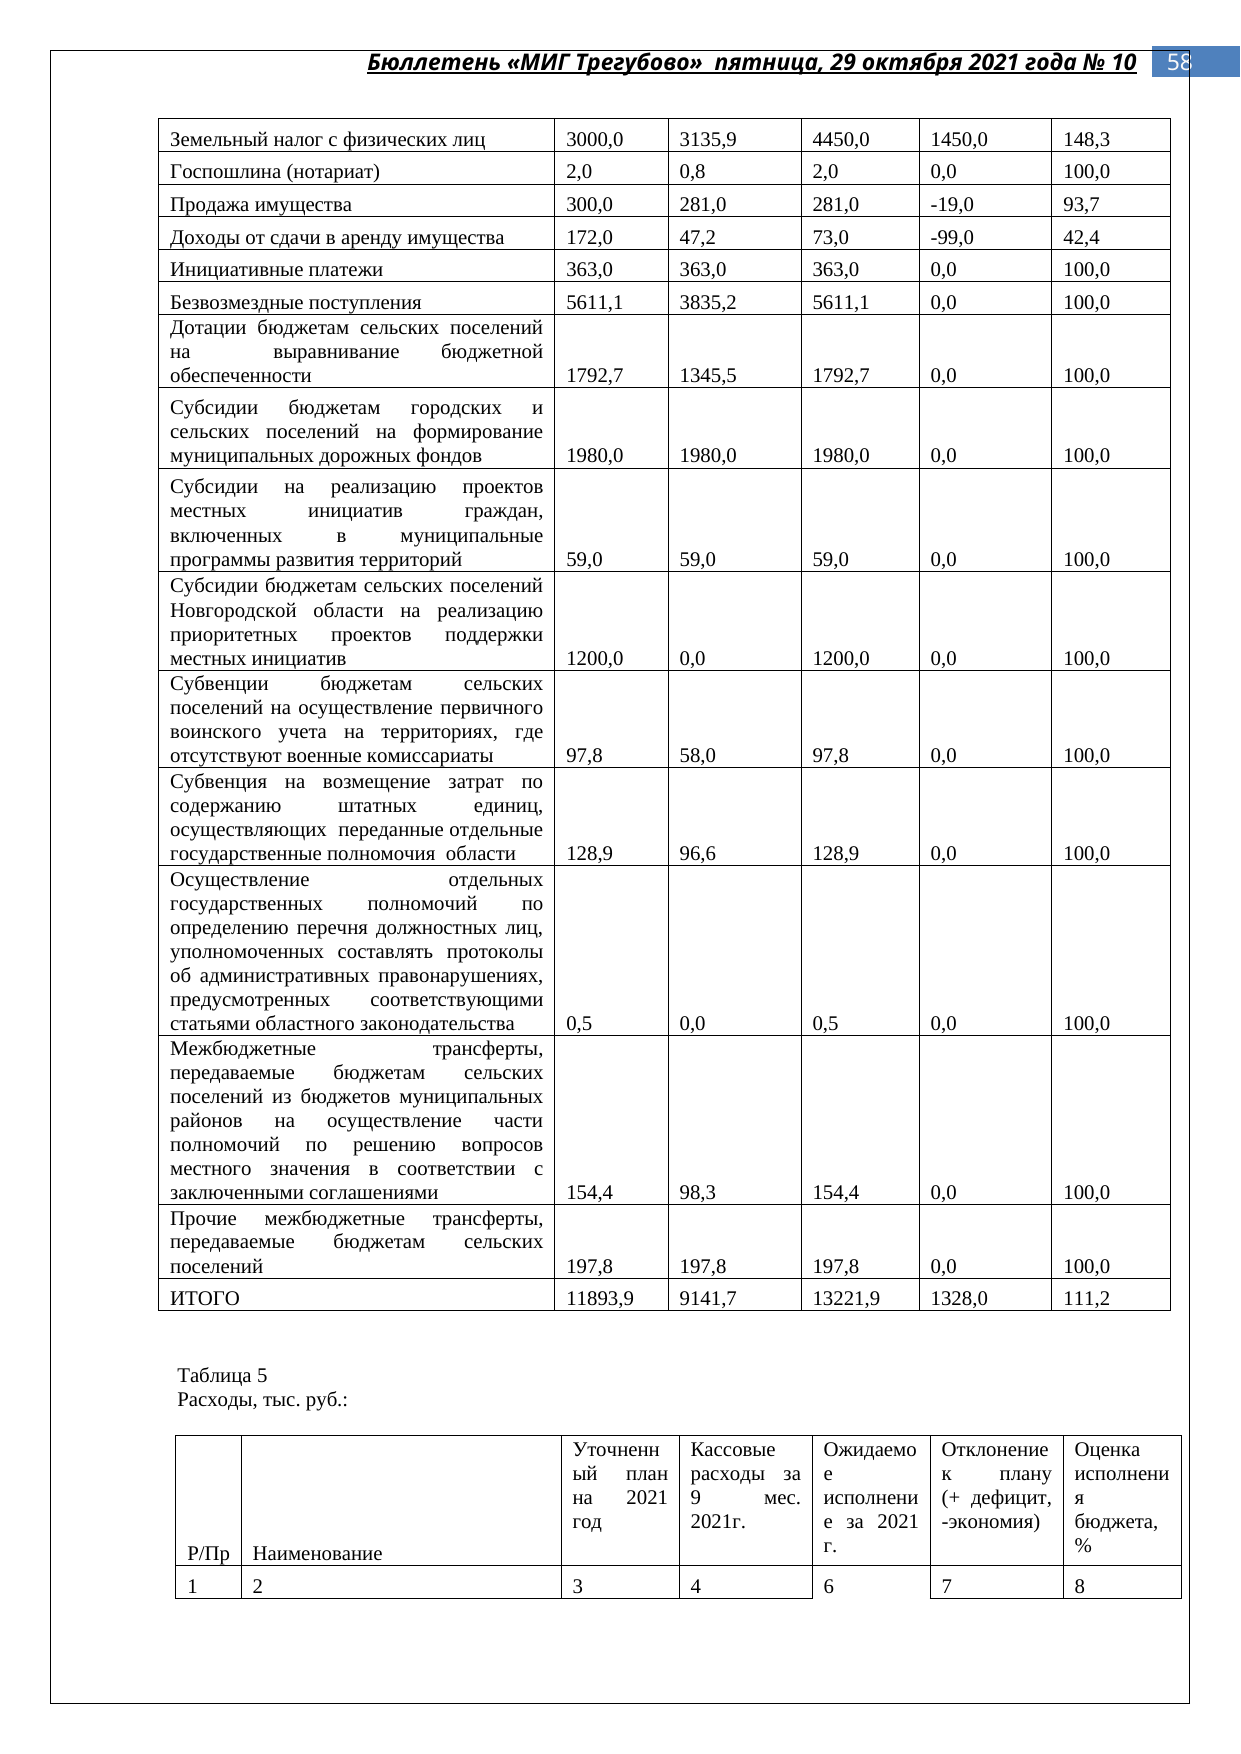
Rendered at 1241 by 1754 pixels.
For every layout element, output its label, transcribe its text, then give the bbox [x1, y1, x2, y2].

table_cell 363,0 [802, 250, 919, 281]
table_cell 1980,0 [802, 388, 919, 467]
table_cell 2 [242, 1566, 561, 1598]
table_cell 197,8 [555, 1205, 668, 1278]
table_cell Межбюджетные трансферты, передаваемые бюджетам сельских поселений из бюджетов муниципальных районов на осуществление части полномочий по решению вопросов местного значения в соответствии с заключенными соглашениями [159, 1036, 554, 1204]
table_cell 0,0 [669, 866, 801, 1035]
table_cell 8 [1064, 1566, 1181, 1598]
table_cell Осуществление отдельных государственных полномочий по определению перечня должностных лиц, уполномоченных составлять протоколы об административных правонарушениях, предусмотренных соответствующими статьями областного законодательства [159, 866, 554, 1035]
table_header Ожидаемое исполнение за 2021 г. [813, 1436, 930, 1565]
table_cell 2,0 [802, 152, 919, 183]
table_cell 100,0 [1052, 866, 1170, 1035]
table_cell 1345,5 [669, 315, 801, 387]
table_cell 1328,0 [920, 1279, 1051, 1310]
table_cell 73,0 [802, 217, 919, 249]
table_cell 7 [931, 1566, 1063, 1598]
table_cell 100,0 [1052, 315, 1170, 387]
table_cell 1200,0 [555, 572, 668, 670]
table_cell 148,3 [1052, 119, 1170, 151]
table_cell 154,4 [802, 1036, 919, 1204]
table_cell 59,0 [555, 469, 668, 571]
table_cell 100,0 [1052, 250, 1170, 281]
table_cell Безвозмездные поступления [159, 282, 554, 314]
table_cell 0,8 [669, 152, 801, 183]
table_cell 97,8 [555, 671, 668, 767]
table_cell 1792,7 [802, 315, 919, 387]
text Таблица 5 [177, 1363, 1152, 1387]
table_cell 100,0 [1052, 572, 1170, 670]
table_cell Прочие межбюджетные трансферты, передаваемые бюджетам сельских поселений [159, 1205, 554, 1278]
table_header Оценка исполнения бюджета, % [1064, 1436, 1181, 1565]
table_cell 172,0 [555, 217, 668, 249]
table_header Уточненный план на 2021 год [562, 1436, 679, 1565]
table_cell 9141,7 [669, 1279, 801, 1310]
table_cell 1450,0 [920, 119, 1051, 151]
table_cell 59,0 [669, 469, 801, 571]
table_cell Госпошлина (нотариат) [159, 152, 554, 183]
table_cell Субвенция на возмещение затрат по содержанию штатных единиц, осуществляющих переданные отдельные государственные полномочия области [159, 768, 554, 865]
table_cell 1980,0 [555, 388, 668, 467]
table_cell 197,8 [669, 1205, 801, 1278]
table_cell Доходы от сдачи в аренду имущества [159, 217, 554, 249]
table_cell 100,0 [1052, 282, 1170, 314]
table_cell 0,0 [920, 469, 1051, 571]
table_cell Инициативные платежи [159, 250, 554, 281]
table_cell -99,0 [920, 217, 1051, 249]
table_header Кассовые расходы за 9 мес. 2021г. [680, 1436, 812, 1565]
text Расходы, тыс. руб.: [177, 1387, 1152, 1411]
table_cell 11893,9 [555, 1279, 668, 1310]
table_cell 3135,9 [669, 119, 801, 151]
table_cell 96,6 [669, 768, 801, 865]
table_cell 281,0 [669, 185, 801, 216]
table_cell Продажа имущества [159, 185, 554, 216]
table_header Отклонение к плану (+ дефицит, -экономия) [931, 1436, 1063, 1565]
table_cell 100,0 [1052, 1036, 1170, 1204]
table_cell -19,0 [920, 185, 1051, 216]
table_cell 300,0 [555, 185, 668, 216]
table_cell 0,0 [920, 1205, 1051, 1278]
table_cell 0,0 [920, 250, 1051, 281]
table_cell 97,8 [802, 671, 919, 767]
table_cell 59,0 [802, 469, 919, 571]
table_cell 0,0 [920, 1036, 1051, 1204]
table_cell 100,0 [1052, 469, 1170, 571]
table_cell 100,0 [1052, 671, 1170, 767]
table_cell 4450,0 [802, 119, 919, 151]
table_cell 100,0 [1052, 152, 1170, 183]
table_cell 1980,0 [669, 388, 801, 467]
table_cell 0,0 [920, 282, 1051, 314]
table_cell 0,5 [555, 866, 668, 1035]
table_header Р/Пр [176, 1436, 241, 1565]
table_cell 111,2 [1052, 1279, 1170, 1310]
table_cell 3000,0 [555, 119, 668, 151]
table_cell Субсидии бюджетам городских и сельских поселений на формирование муниципальных дорожных фондов [159, 388, 554, 467]
table_cell 2,0 [555, 152, 668, 183]
table_cell 1 [176, 1566, 241, 1598]
table_cell 197,8 [802, 1205, 919, 1278]
table_cell Субвенции бюджетам сельских поселений на осуществление первичного воинского учета на территориях, где отсутствуют военные комиссариаты [159, 671, 554, 767]
table_cell 100,0 [1052, 768, 1170, 865]
table_cell ИТОГО [159, 1279, 554, 1310]
table_cell 0,0 [920, 152, 1051, 183]
table_cell 6 [813, 1566, 930, 1598]
table_cell 0,0 [920, 768, 1051, 865]
table_cell 100,0 [1052, 388, 1170, 467]
table_cell 3835,2 [669, 282, 801, 314]
table_cell 0,0 [920, 671, 1051, 767]
table_cell Земельный налог с физических лиц [159, 119, 554, 151]
table_cell 100,0 [1052, 1205, 1170, 1278]
table_cell 47,2 [669, 217, 801, 249]
table_cell 0,5 [802, 866, 919, 1035]
table_cell Дотации бюджетам сельских поселений на выравнивание бюджетной обеспеченности [159, 315, 554, 387]
table_cell 0,0 [920, 866, 1051, 1035]
table_cell 93,7 [1052, 185, 1170, 216]
table_cell 3 [562, 1566, 679, 1598]
table_cell 0,0 [920, 388, 1051, 467]
table_cell Субсидии на реализацию проектов местных инициатив граждан, включенных в муниципальные программы развития территорий [159, 469, 554, 571]
table_cell 4 [680, 1566, 812, 1598]
table_cell 13221,9 [802, 1279, 919, 1310]
table_cell 98,3 [669, 1036, 801, 1204]
table_cell 363,0 [555, 250, 668, 281]
table_cell 1792,7 [555, 315, 668, 387]
table_cell 58,0 [669, 671, 801, 767]
table_cell 0,0 [920, 315, 1051, 387]
table_cell 0,0 [920, 572, 1051, 670]
table_cell 0,0 [669, 572, 801, 670]
table_header Наименование [242, 1436, 561, 1565]
table_cell 128,9 [802, 768, 919, 865]
table_cell 363,0 [669, 250, 801, 281]
table_cell 281,0 [802, 185, 919, 216]
table_cell 42,4 [1052, 217, 1170, 249]
table_cell 128,9 [555, 768, 668, 865]
table_cell 5611,1 [555, 282, 668, 314]
table_cell 154,4 [555, 1036, 668, 1204]
table_cell 5611,1 [802, 282, 919, 314]
table_cell 1200,0 [802, 572, 919, 670]
table_cell Субсидии бюджетам сельских поселений Новгородской области на реализацию приоритетных проектов поддержки местных инициатив [159, 572, 554, 670]
